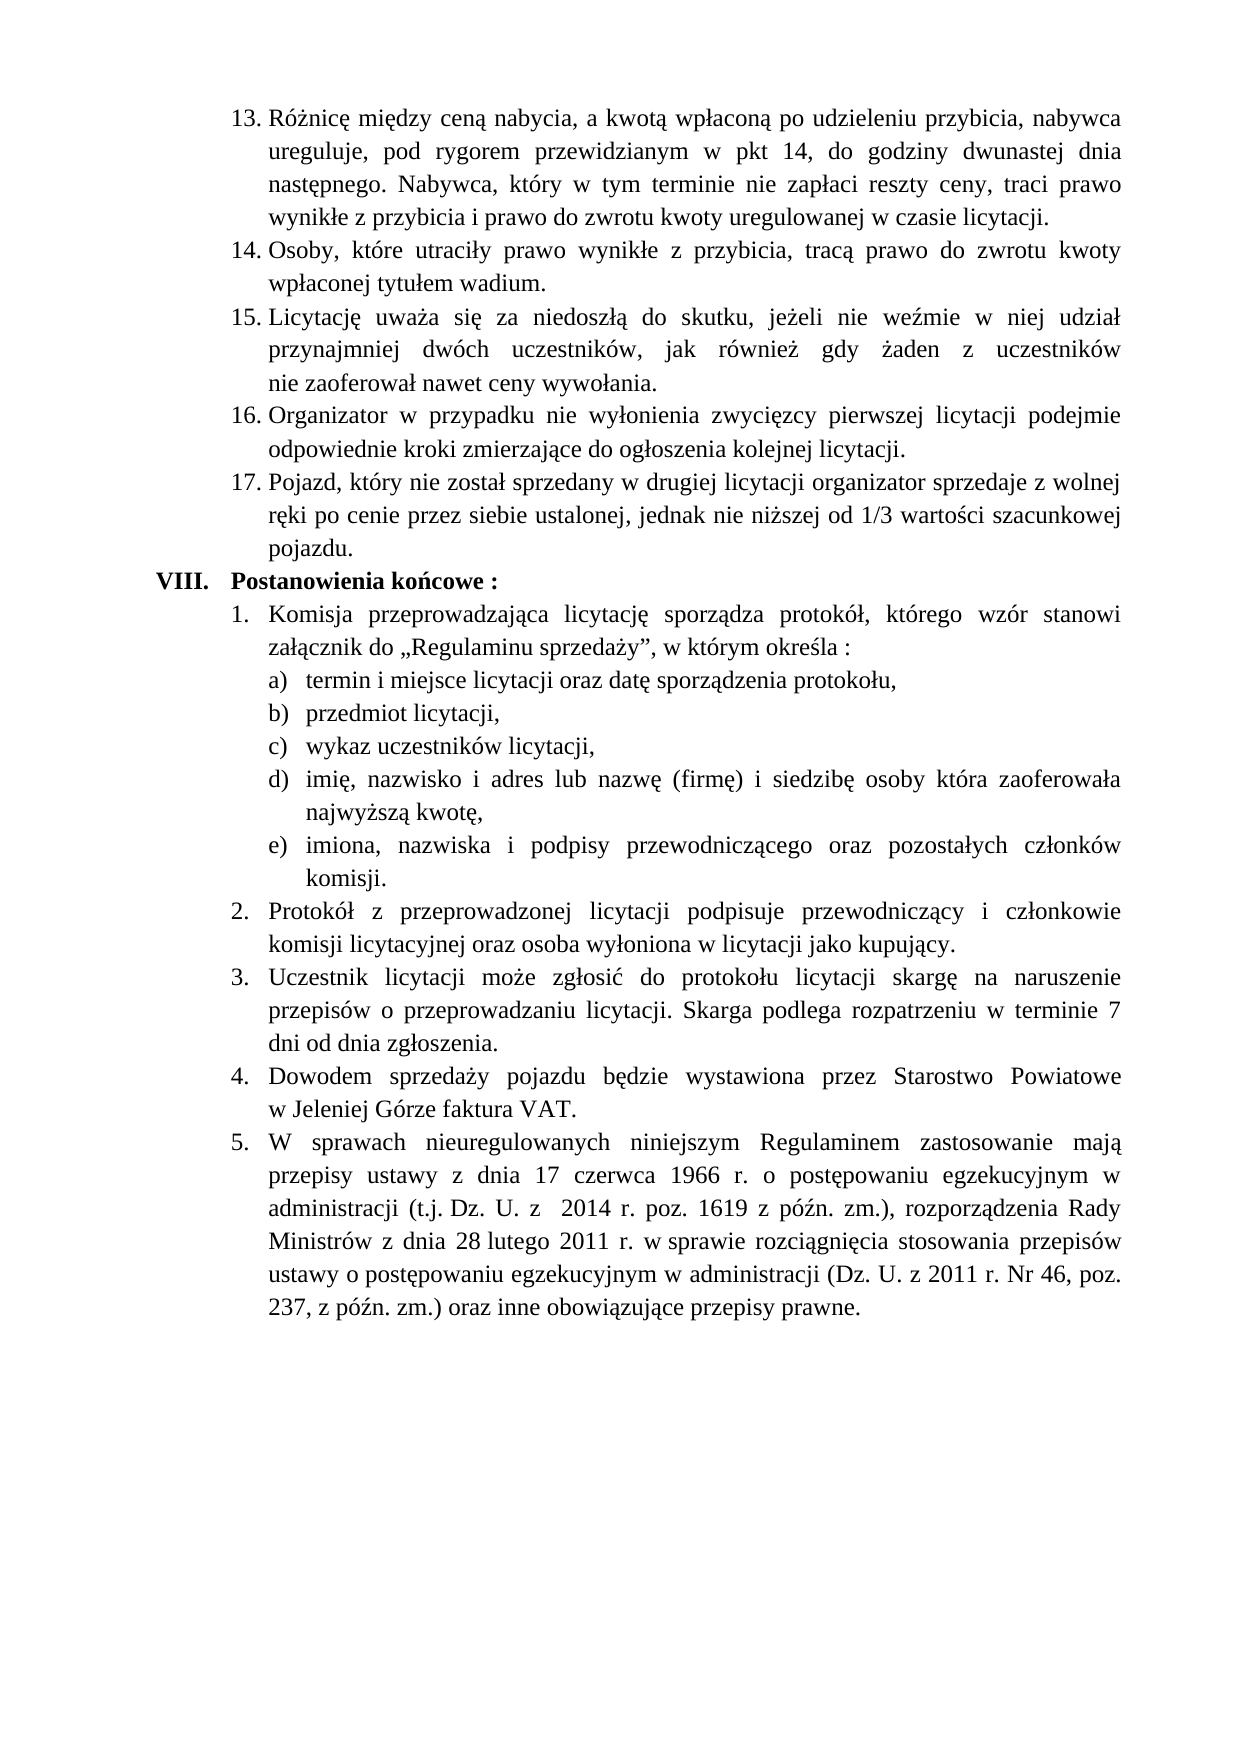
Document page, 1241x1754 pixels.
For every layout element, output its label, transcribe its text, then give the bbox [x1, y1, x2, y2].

list Pojazd, który nie został sprzedany w drugiej licytacji organizator sprzedaje z wolnej ręki po cenie przez siebie ustalonej, jednak nie niższej od 1/3 wartości szacunkowej pojazdu. [231, 467, 1122, 561]
list Organizator w przypadku nie wyłonienia zwycięzcy pierwszej licytacji podejmie odpowiednie kroki zmierzające do ogłoszenia kolejnej licytacji. [231, 401, 1122, 462]
list imię, nazwisko i adres lub nazwę (firmę) i siedzibę osoby która zaoferowała najwyższą kwotę, [268, 764, 1122, 826]
list przedmiot licytacji, [268, 698, 1122, 727]
list termin i miejsce licytacji oraz datę sporządzenia protokołu, [268, 665, 1122, 693]
list Postanowienia końcowe : [156, 566, 1122, 594]
list W sprawach nieuregulowanych niniejszym Regulaminem zastosowanie mają przepisy ustawy z dnia 17 czerwca 1966 r. o postępowaniu egzekucyjnym w administracji (t.j. Dz. U. z 2014 r. poz. 1619 z późn. zm.), rozporządzenia Rady Ministrów z dnia 28 lutego 2011 r. w sprawie rozciągnięcia stosowania przepisów ustawy o postępowaniu egzekucyjnym w administracji (Dz. U. z 2011 r. Nr 46, poz. 237, z późn. zm.) oraz inne obowiązujące przepisy prawne. [231, 1127, 1122, 1321]
list Osoby, które utraciły prawo wynikłe z przybicia, tracą prawo do zwrotu kwoty wpłaconej tytułem wadium. [231, 236, 1122, 297]
list Komisja przeprowadzająca licytację sporządza protokół, którego wzór stanowi załącznik do „Regulaminu sprzedaży”, w którym określa : [231, 599, 1122, 661]
list Różnicę między ceną nabycia, a kwotą wpłaconą po udzieleniu przybicia, nabywca ureguluje, pod rygorem przewidzianym w pkt 14, do godziny dwunastej dnia następnego. Nabywca, który w tym terminie nie zapłaci reszty ceny, traci prawo wynikłe z przybicia i prawo do zwrotu kwoty uregulowanej w czasie licytacji. [231, 103, 1122, 231]
list Uczestnik licytacji może zgłosić do protokołu licytacji skargę na naruszenie przepisów o przeprowadzaniu licytacji. Skarga podlega rozpatrzeniu w terminie 7 dni od dnia zgłoszenia. [231, 962, 1122, 1057]
list wykaz uczestników licytacji, [268, 731, 1122, 759]
list Protokół z przeprowadzonej licytacji podpisuje przewodniczący i członkowie komisji licytacyjnej oraz osoba wyłoniona w licytacji jako kupujący. [231, 896, 1122, 958]
list Licytację uważa się za niedoszłą do skutku, jeżeli nie weźmie w niej udział przynajmniej dwóch uczestników, jak również gdy żaden z uczestników nie zaoferował nawet ceny wywołania. [231, 302, 1122, 396]
list imiona, nazwiska i podpisy przewodniczącego oraz pozostałych członków komisji. [268, 830, 1122, 892]
list Dowodem sprzedaży pojazdu będzie wystawiona przez Starostwo Powiatowe w Jeleniej Górze faktura VAT. [231, 1061, 1122, 1123]
